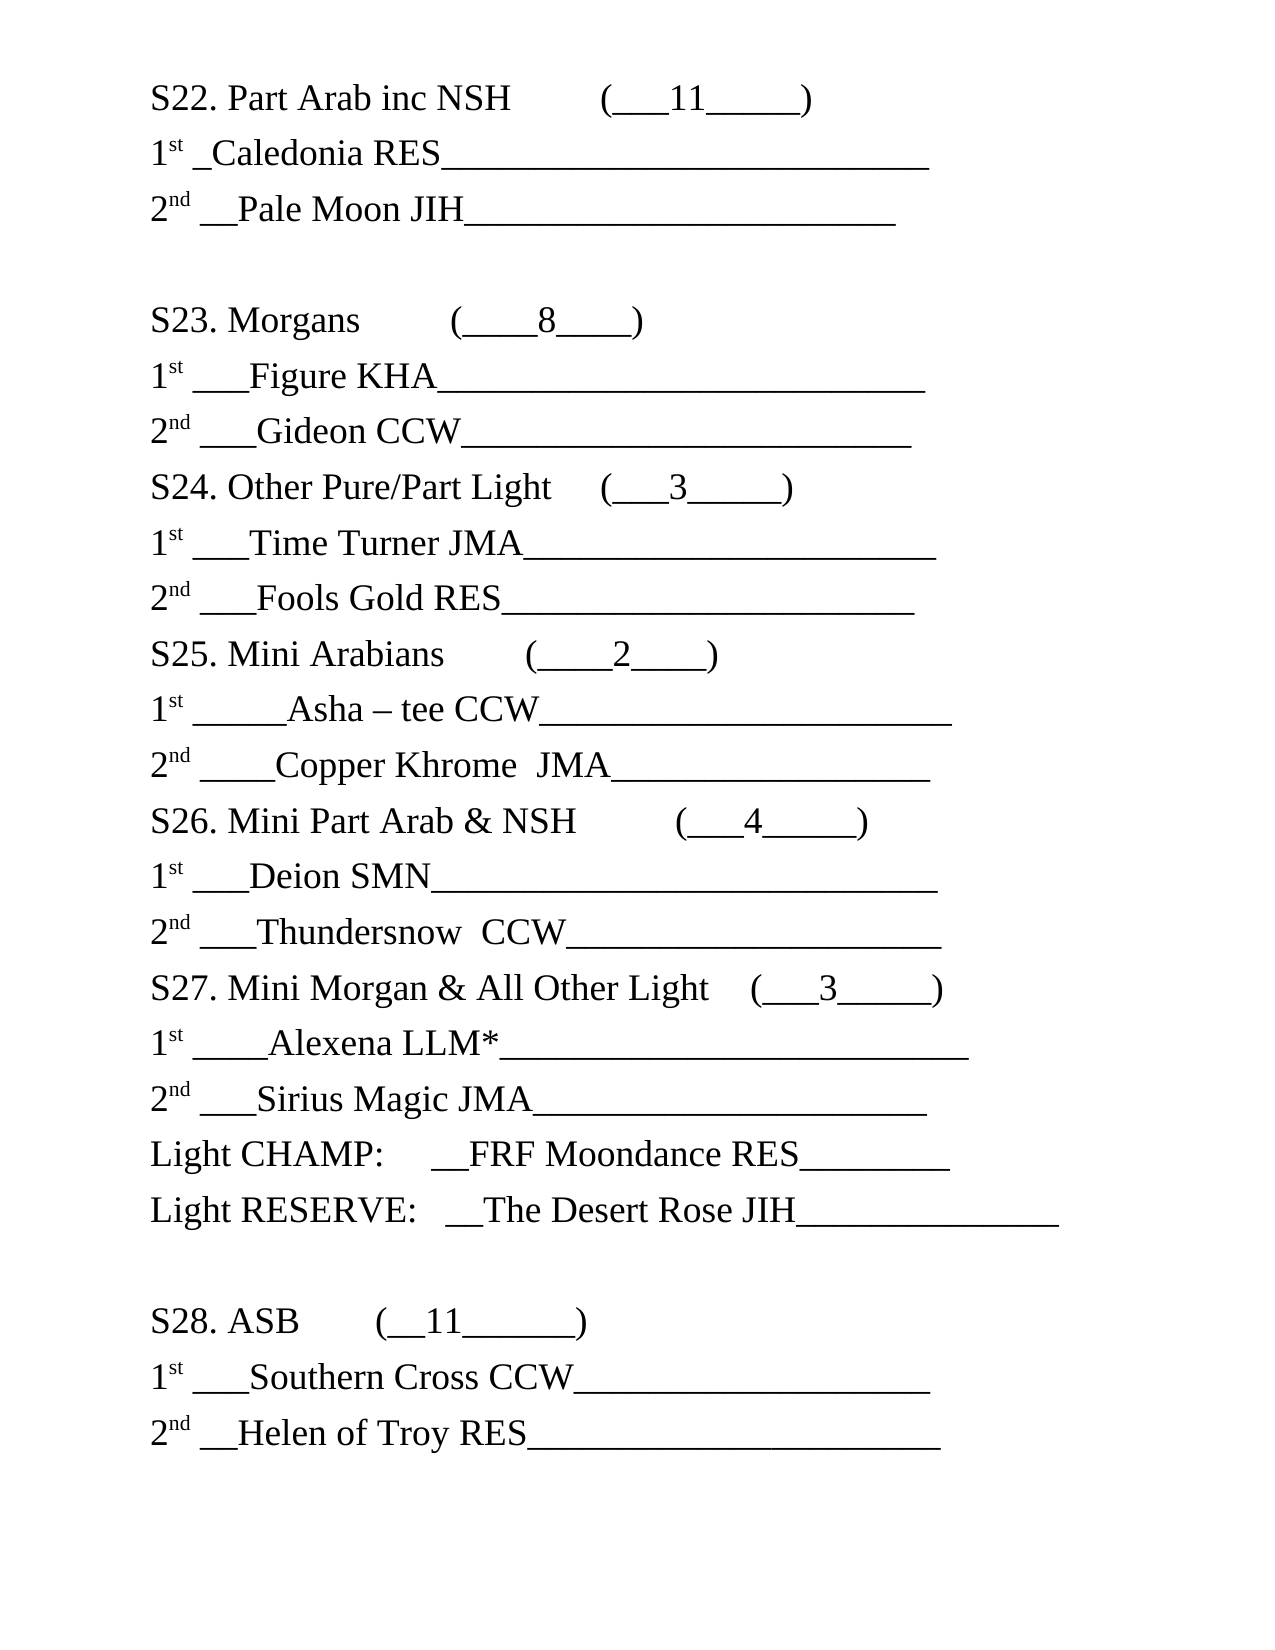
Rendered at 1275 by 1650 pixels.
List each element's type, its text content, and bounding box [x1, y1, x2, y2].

text 2nd __Helen of Troy RES______________________ [150, 1410, 1125, 1453]
text S22. Part Arab inc NSH (___11_____) [150, 75, 1125, 118]
text 2nd ___Sirius Magic JMA_____________________ [150, 1076, 1125, 1119]
text 1st _Caledonia RES__________________________ [150, 131, 1125, 174]
text 2nd ___Fools Gold RES______________________ [150, 576, 1125, 619]
text 1st ____Alexena LLM*_________________________ [150, 1021, 1125, 1064]
text 1st ___Time Turner JMA______________________ [150, 520, 1125, 563]
text S28. ASB (__11______) [150, 1299, 1125, 1342]
text S27. Mini Morgan & All Other Light (___3_____) [150, 965, 1125, 1008]
text Light RESERVE: __The Desert Rose JIH______________ [150, 1187, 1125, 1231]
text 1st ___Deion SMN___________________________ [150, 854, 1125, 897]
text 2nd ___Thundersnow CCW____________________ [150, 909, 1125, 952]
text 2nd ___Gideon CCW________________________ [150, 409, 1125, 452]
text S24. Other Pure/Part Light (___3_____) [150, 464, 1125, 507]
text S26. Mini Part Arab & NSH (___4_____) [150, 798, 1125, 841]
text S23. Morgans (____8____) [150, 297, 1125, 341]
text 2nd ____Copper Khrome JMA_________________ [150, 742, 1125, 786]
text 2nd __Pale Moon JIH_______________________ [150, 186, 1125, 229]
text 1st _____Asha – tee CCW______________________ [150, 687, 1125, 730]
text S25. Mini Arabians (____2____) [150, 631, 1125, 674]
text Light CHAMP: __FRF Moondance RES________ [150, 1132, 1125, 1175]
text 1st ___Southern Cross CCW___________________ [150, 1354, 1125, 1397]
text 1st ___Figure KHA__________________________ [150, 353, 1125, 396]
